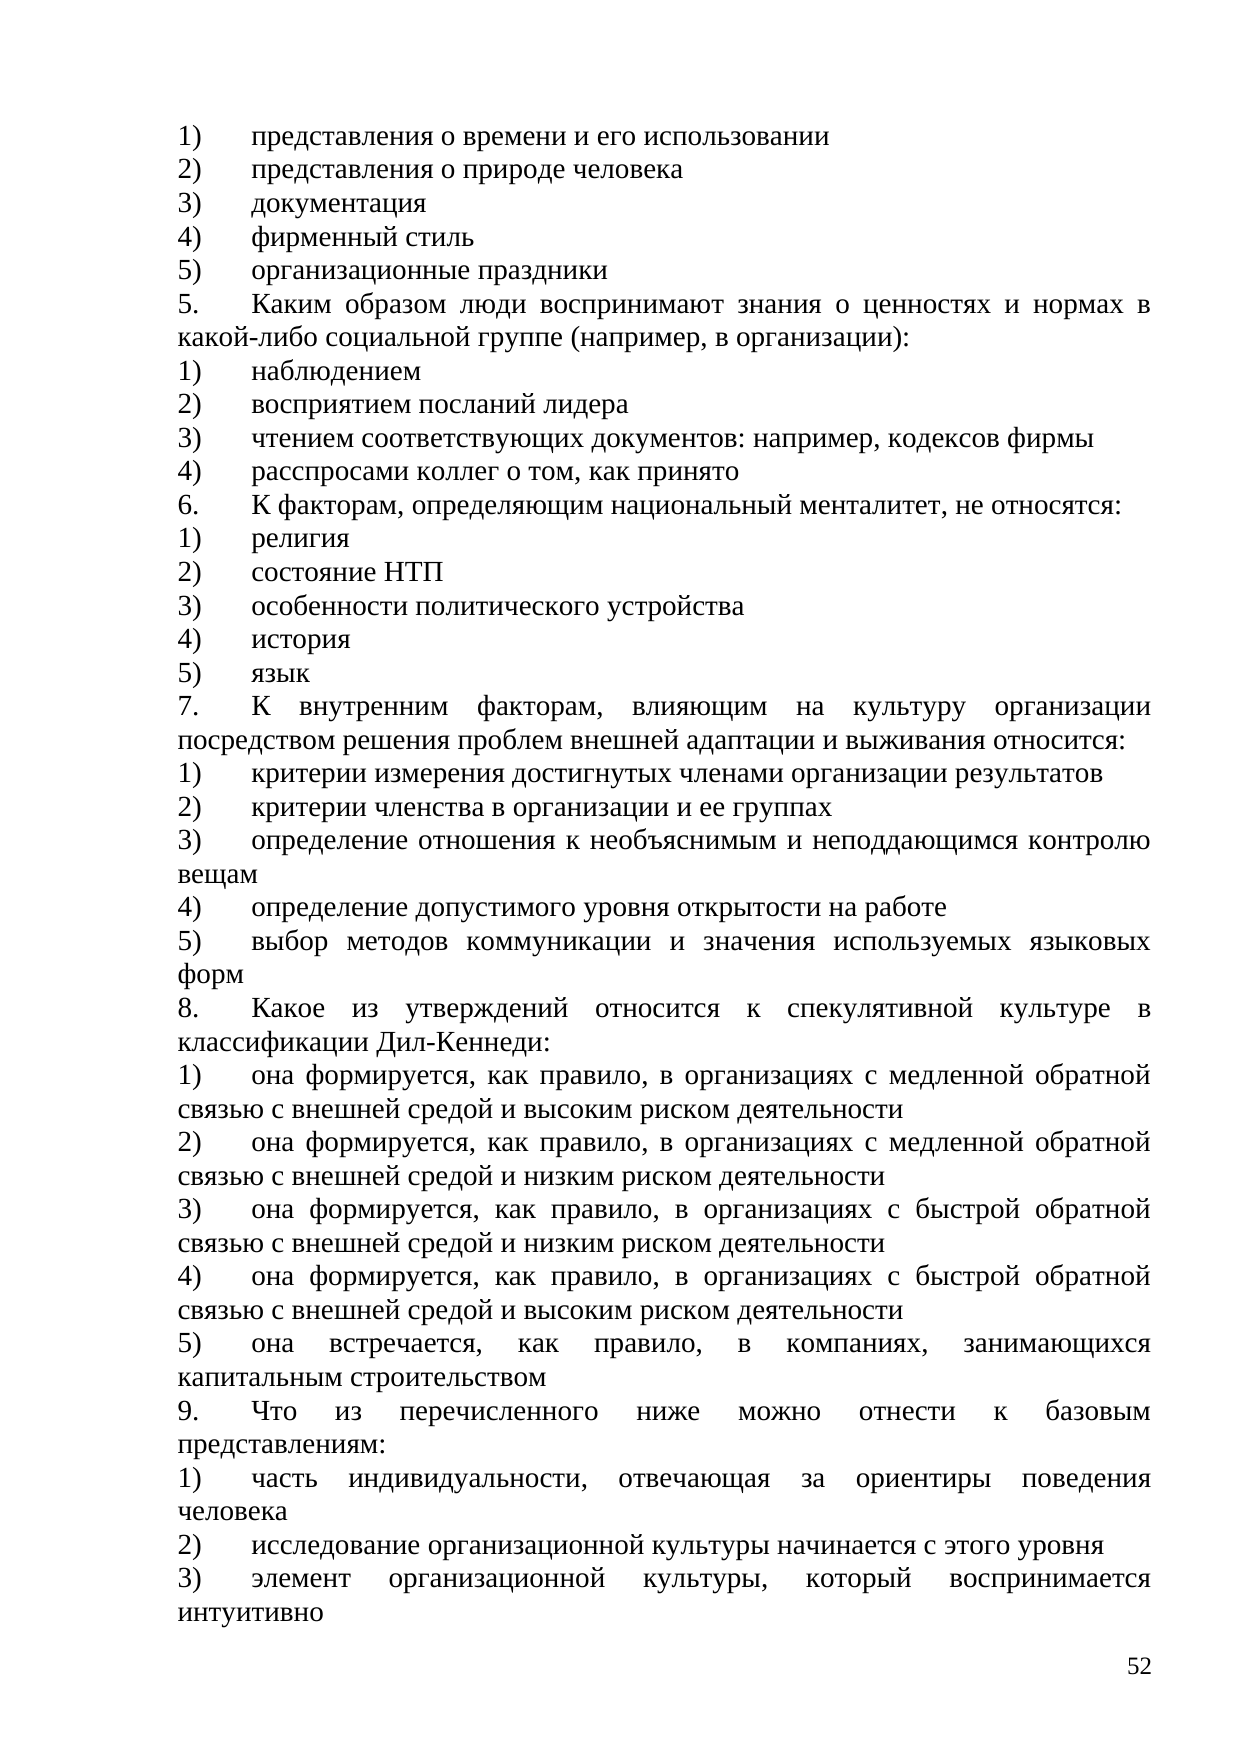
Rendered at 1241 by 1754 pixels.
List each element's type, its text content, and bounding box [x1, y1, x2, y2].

text 2) представления о природе человека [177, 152, 1152, 185]
text 8. Какое из утверждений относится к спекулятивной культуре в классификации Дил-Кеннеди: [177, 990, 1152, 1057]
text 3) документация [177, 185, 1152, 219]
text 2) она формируется, как правило, в организациях с медленной обратной связью с внешней средой и низким риском деятельности [177, 1124, 1152, 1191]
text 4) история [177, 621, 1152, 655]
text 7. К внутренним факторам, влияющим на культуру организации посредством решения проблем внешней адаптации и выживания относится: [177, 688, 1152, 755]
text 2) критерии членства в организации и ее группах [177, 789, 1152, 822]
text 5) она встречается, как правило, в компаниях, занимающихся капитальным строительством [177, 1326, 1152, 1393]
text 5. Каким образом люди воспринимают знания о ценностях и нормах в какой-либо социальной группе (например, в организации): [177, 286, 1152, 353]
text 3) она формируется, как правило, в организациях с быстрой обратной связью с внешней средой и низким риском деятельности [177, 1191, 1152, 1258]
text 4) расспросами коллег о том, как принято [177, 453, 1152, 487]
text 1) критерии измерения достигнутых членами организации результатов [177, 755, 1152, 789]
text 9. Что из перечисленного ниже можно отнести к базовым представлениям: [177, 1393, 1152, 1460]
text 1) часть индивидуальности, отвечающая за ориентиры поведения человека [177, 1460, 1152, 1527]
text 2) состояние НТП [177, 554, 1152, 588]
text 5) язык [177, 655, 1152, 688]
text 1) наблюдением [177, 353, 1152, 386]
text 3) элемент организационной культуры, который воспринимается интуитивно [177, 1560, 1152, 1627]
text 3) особенности политического устройства [177, 588, 1152, 621]
text 3) определение отношения к необъяснимым и неподдающимся контролю вещам [177, 822, 1152, 889]
text 4) она формируется, как правило, в организациях с быстрой обратной связью с внешней средой и высоким риском деятельности [177, 1258, 1152, 1326]
text 1) она формируется, как правило, в организациях с медленной обратной связью с внешней средой и высоким риском деятельности [177, 1057, 1152, 1124]
text 4) определение допустимого уровня открытости на работе [177, 889, 1152, 923]
text 4) фирменный стиль [177, 219, 1152, 252]
text 5) организационные праздники [177, 252, 1152, 286]
text 3) чтением соответствующих документов: например, кодексов фирмы [177, 420, 1152, 453]
text 1) религия [177, 521, 1152, 554]
text 6. К факторам, определяющим национальный менталитет, не относятся: [177, 487, 1152, 521]
text 1) представления о времени и его использовании [177, 118, 1152, 152]
text 5) выбор методов коммуникации и значения используемых языковых форм [177, 923, 1152, 990]
text 2) восприятием посланий лидера [177, 386, 1152, 420]
text 2) исследование организационной культуры начинается с этого уровня [177, 1527, 1152, 1560]
